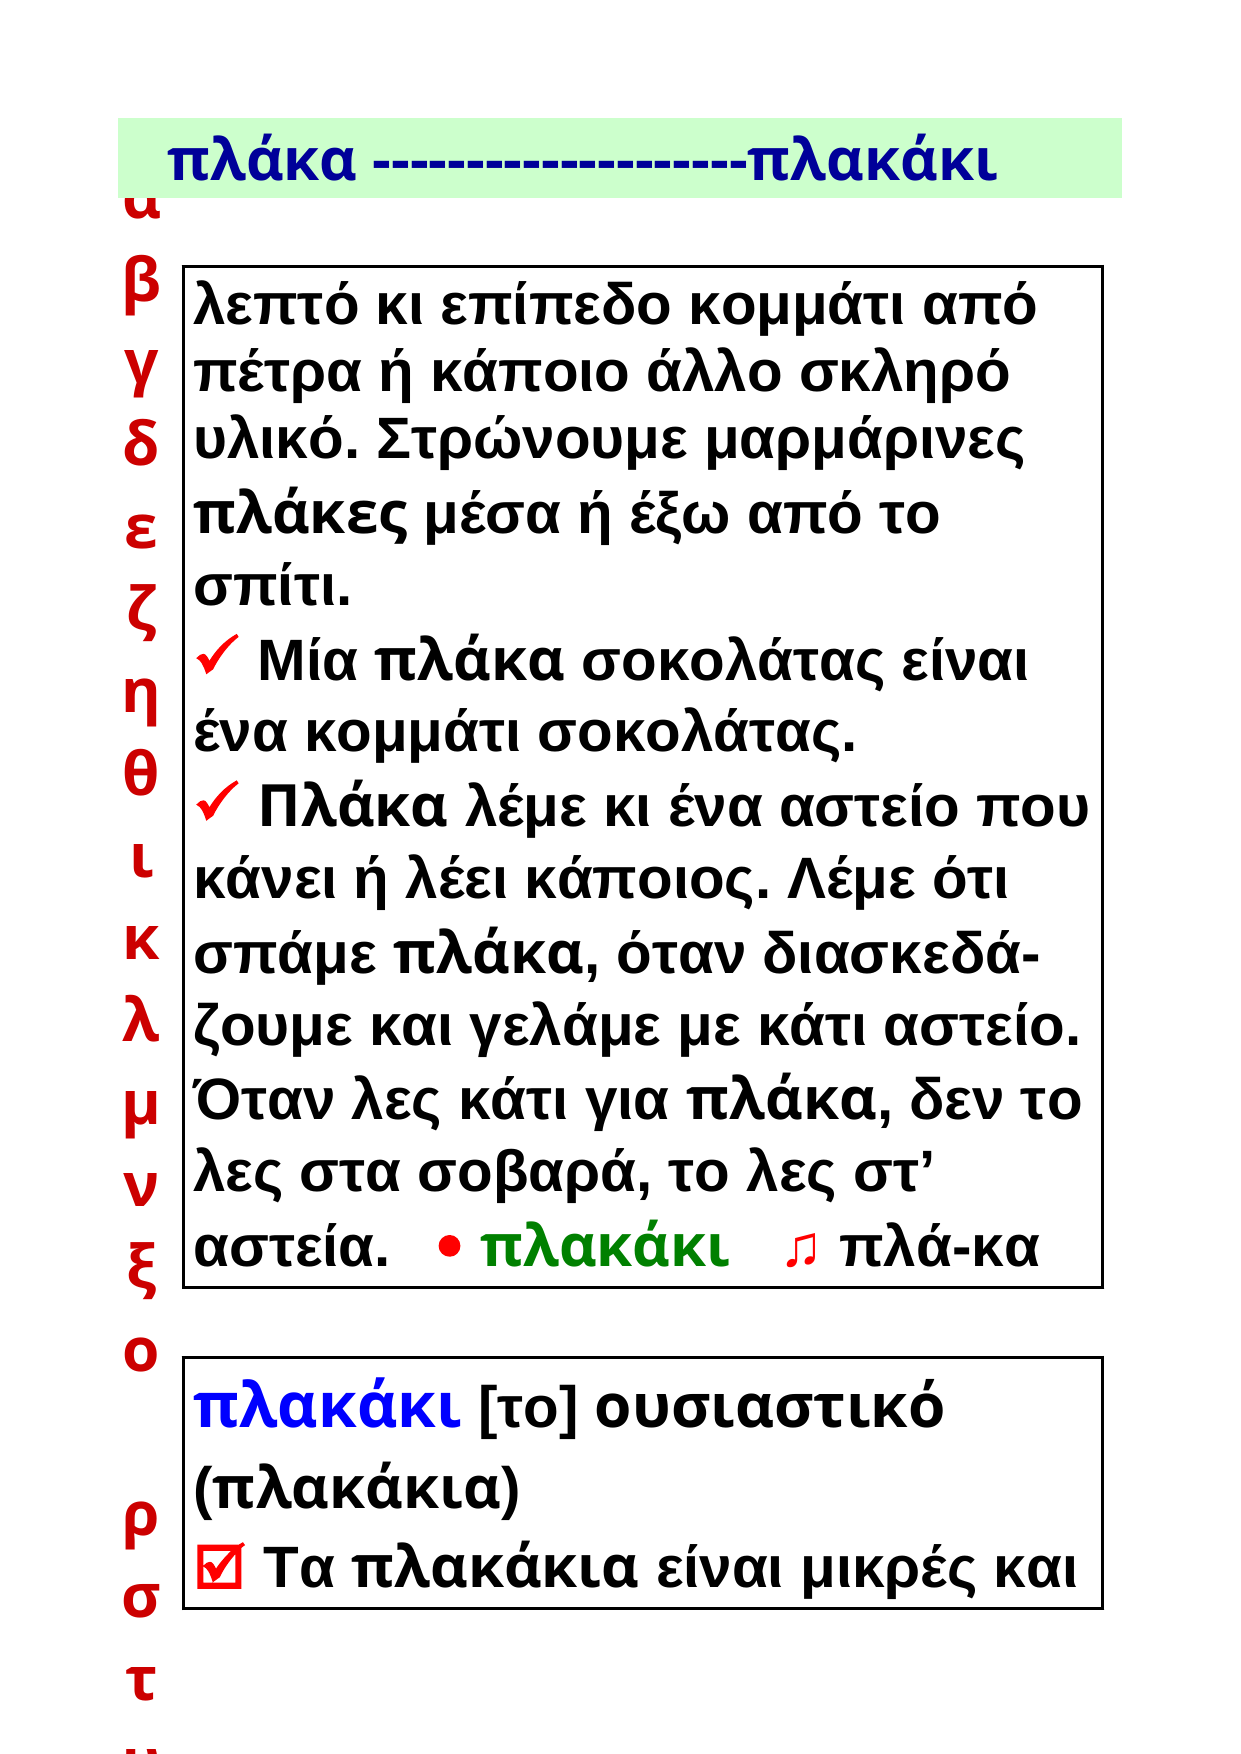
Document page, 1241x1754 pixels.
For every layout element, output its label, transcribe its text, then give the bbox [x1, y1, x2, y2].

text πλακάκι [το] ουσιαστικό (πλακάκια) [185, 1359, 1101, 1520]
text Πλάκα λέμε κι ένα αστείο που κάνει ή λέει κάποιος. Λέμε ότι σπάμε πλάκα, όταν διασκεδά-ζουμε και γελάμε με κάτι αστείο. Όταν λες κάτι για πλάκα, δεν το λες στα σοβαρά, το λες στ’ αστεία. πλακάκι ♫ πλά-κα [185, 759, 1101, 1286]
text πλάκα --------------------πλακάκι [118, 118, 1122, 198]
text Μία πλάκα σοκολάτας είναι ένα κομμάτι σοκολάτας. [185, 612, 1101, 759]
text λεπτό κι επίπεδο κομμάτι από πέτρα ή κάποιο άλλο σκληρό υλικό. Στρώνουμε μαρμάρινες πλάκες μέσα ή έξω από το σπίτι. [185, 268, 1101, 612]
text Τα πλακάκια είναι μικρές και [185, 1520, 1101, 1607]
